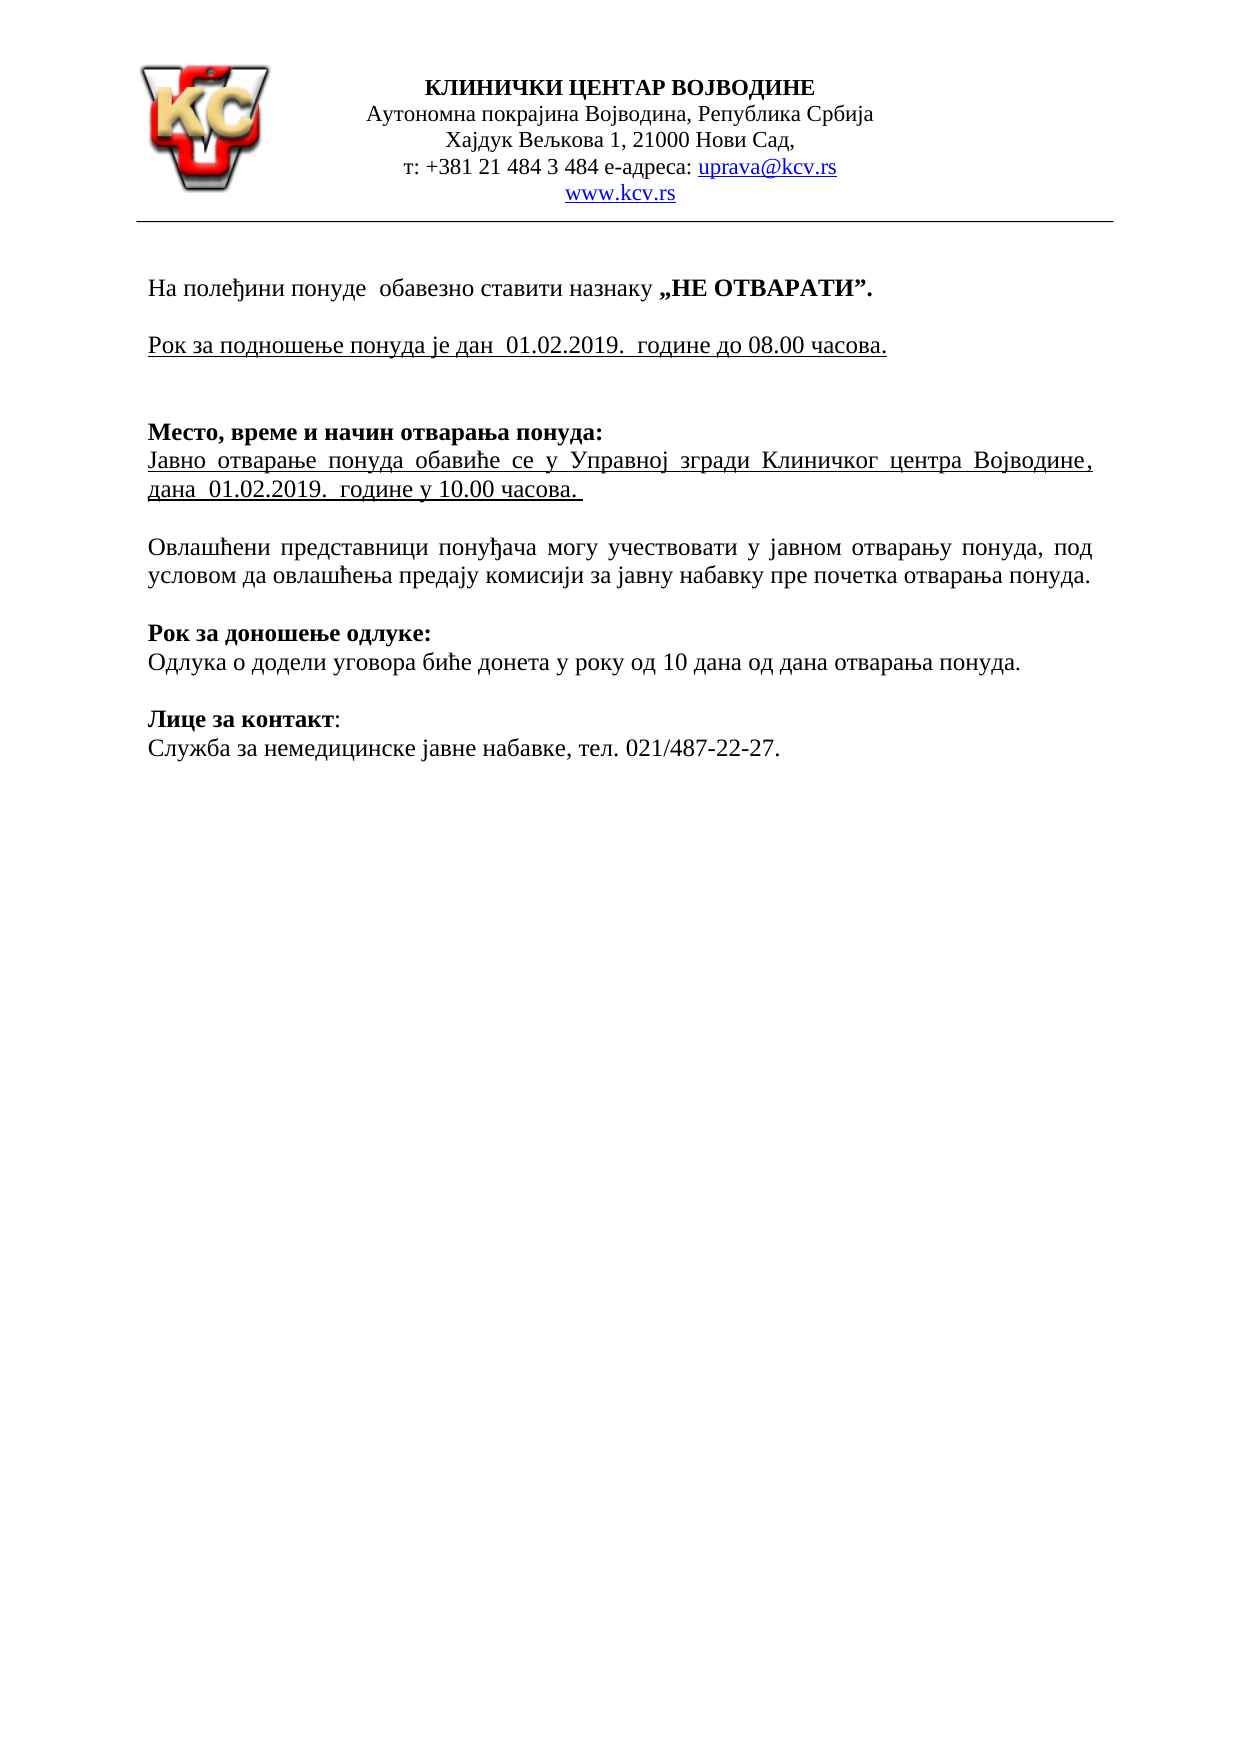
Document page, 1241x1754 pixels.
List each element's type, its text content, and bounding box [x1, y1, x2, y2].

text Одлука о додели уговора биће донета у року од . [148, 647, 1093, 676]
picture [137, 62, 274, 193]
text Овлашћени представници понуђача могу учествовати у јавном отварању понуда, под условом да овлашћења предају комисији за јавну набавку пре почетка отварања понуда. [148, 532, 1093, 589]
text Место, време и начин отварања понуда: [148, 417, 1093, 446]
text Јавно отварање понуда обавиће се у Управној згради Клиничког центра Војводине, дана_01.02.2019. године у 10.00 часова. [148, 472, 1093, 503]
text Јавно отварање понуда обавиће се у Управној згради Клиничког центра Војводине, дана_01.02.2019. године у 10.00 часова. [148, 446, 1093, 471]
text Рок за доношење одлуке: [148, 618, 1093, 647]
text Рок за подношење понуда је дан 01.02.2019. године до 08.00 часова. [148, 331, 1093, 359]
text На полеђини понуде обавезно ставити назнаку „НЕ ОТВАРАТИ”. [148, 273, 1093, 302]
text Служба за немедицинске јавне набавке, тел. 021/487-22-27. [148, 733, 1093, 762]
text Лице за контакт: [148, 704, 1093, 733]
